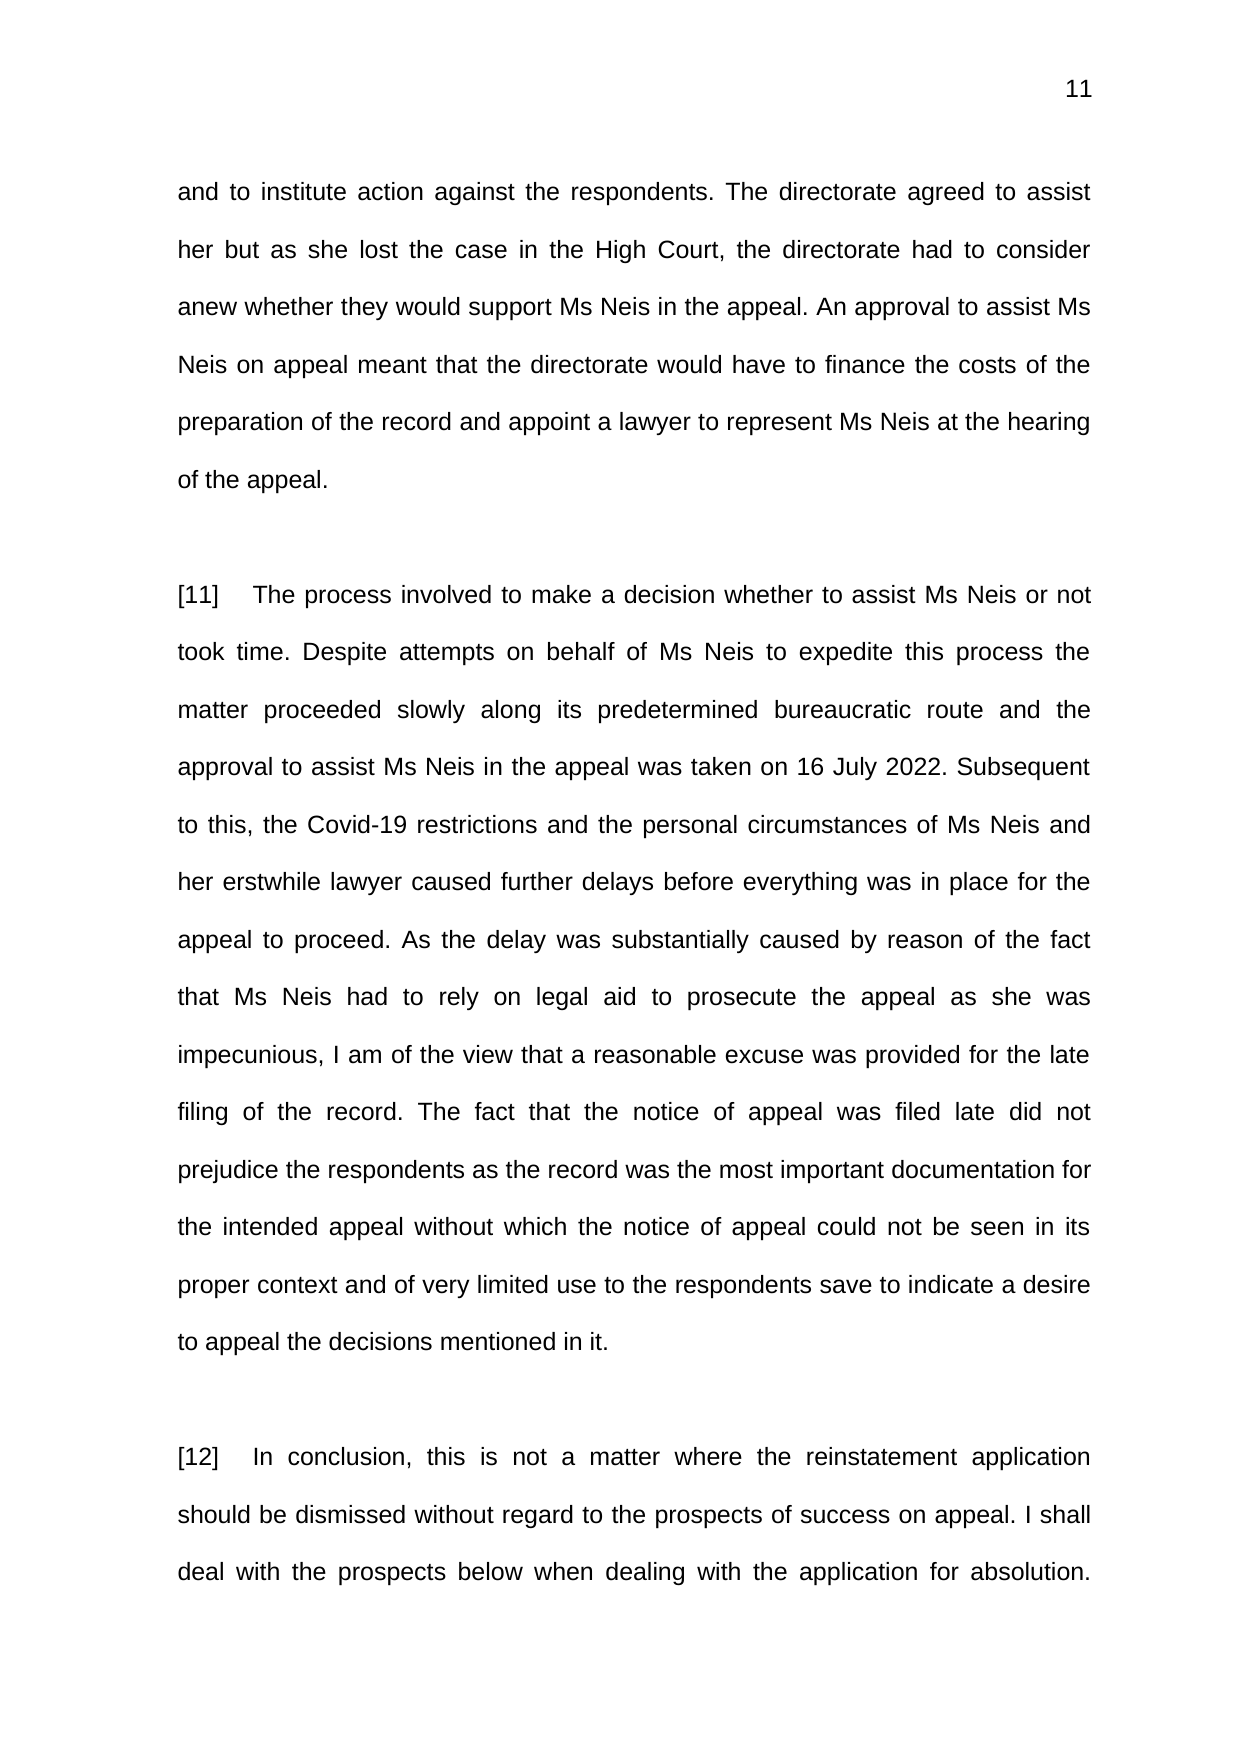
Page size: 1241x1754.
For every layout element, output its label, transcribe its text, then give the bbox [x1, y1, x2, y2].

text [177, 177, 1092, 493]
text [177, 1442, 1092, 1586]
text [11] The process involved to make a decision whether to assist Ms Neis or not took time. Despite attempts on behalf of Ms Neis to expedite this process the matter proceeded slowly along its predetermined bureaucratic route and the approval to assist Ms Neis in the appeal was taken on 16 July 2022. Subsequent to this, the Covid-19 restrictions and the personal circumstances of Ms Neis and her erstwhile lawyer caused further delays before everything was in place for the appeal to proceed. As the delay was substantially caused by reason of the fact that Ms Neis had to rely on legal aid to prosecute the appeal as she was impecunious, I am of the view that a reasonable excuse was provided for the late filing of the record. The fact that the notice of appeal was filed late did not prejudice the respondents as the record was the most important documentation for the intended appeal without which the notice of appeal could not be seen in its proper context and of very limited use to the respondents save to indicate a desire to appeal the decisions mentioned in it. [177, 580, 1092, 1356]
